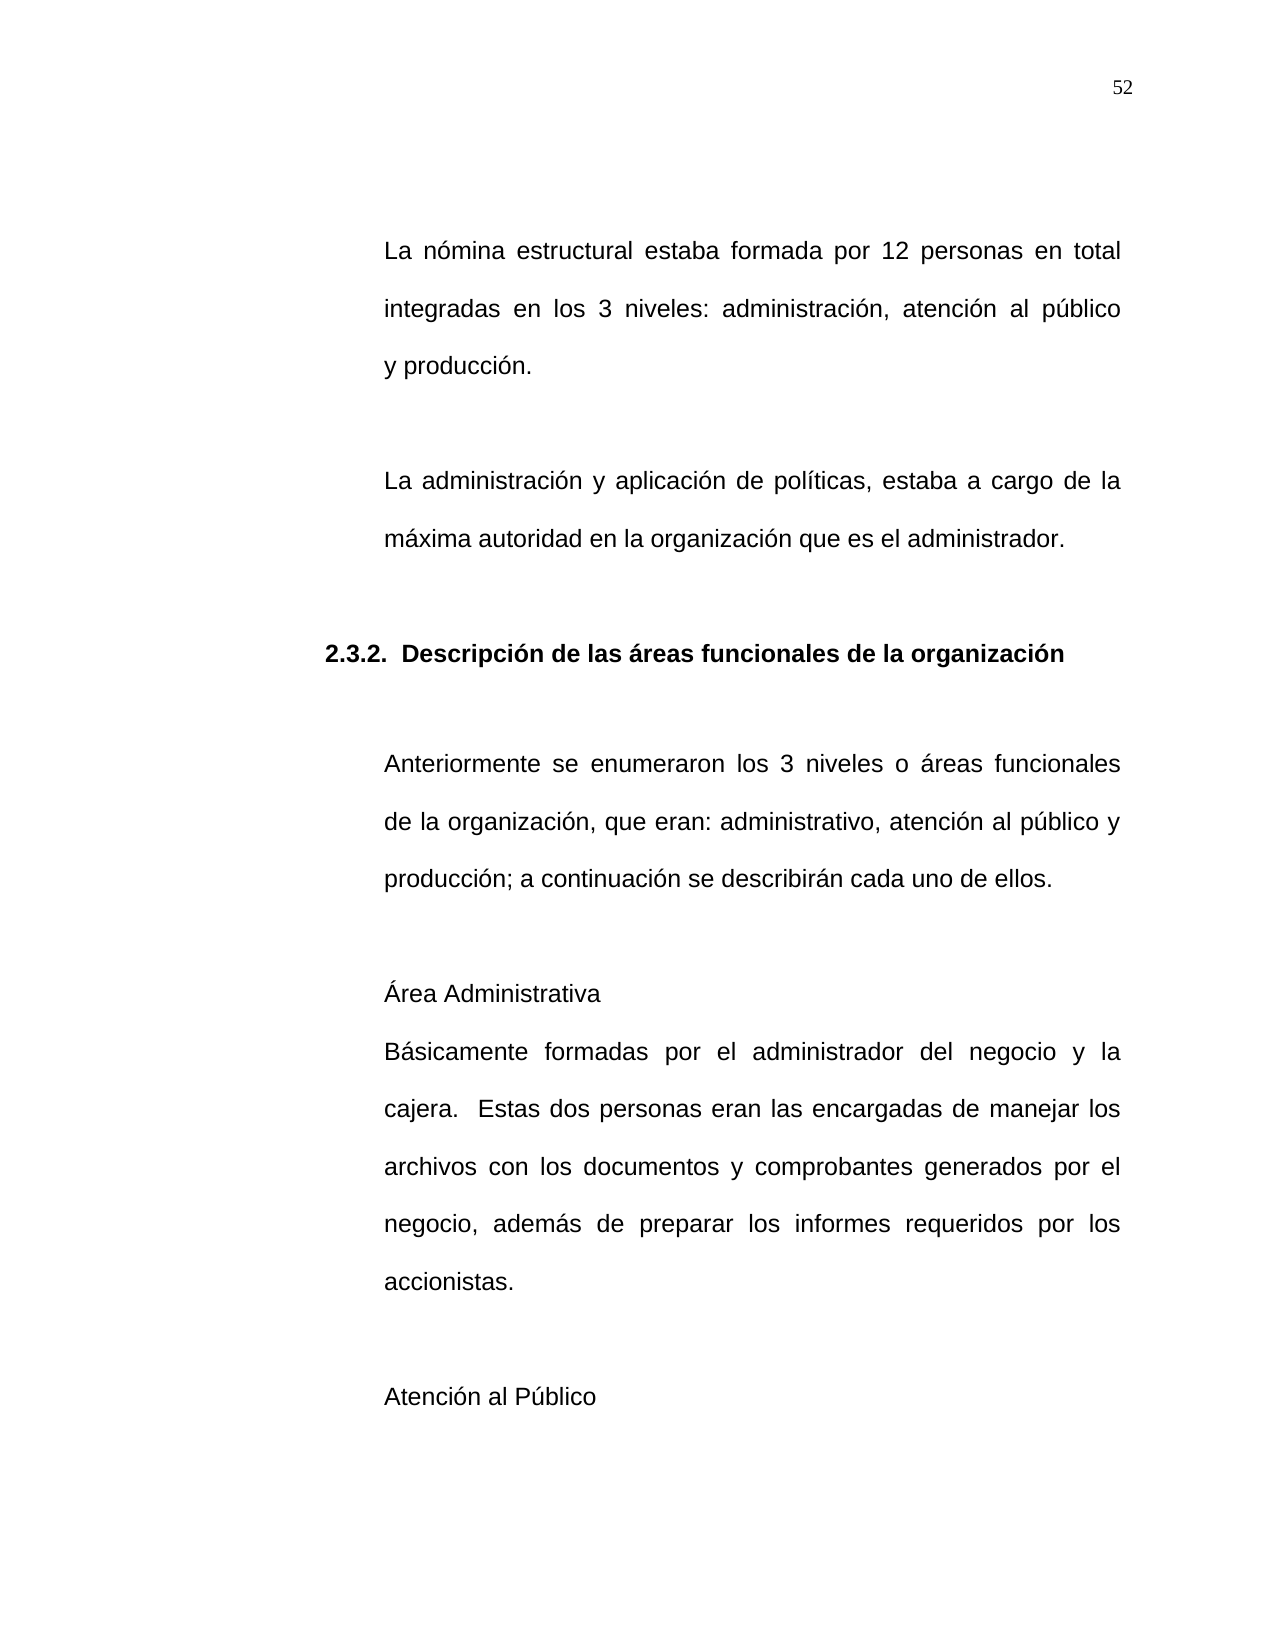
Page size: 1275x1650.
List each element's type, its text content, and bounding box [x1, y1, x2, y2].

text La nómina estructural estaba formada por 12 personas en total integradas en los 3 niveles: administración, atención al público y producción. [384, 236, 1122, 380]
text La administración y aplicación de políticas, estaba a cargo de la máxima autoridad en la organización que es el administrador. [384, 466, 1122, 552]
text Atención al Público [384, 1382, 1122, 1410]
text Área Administrativa [384, 979, 1122, 1008]
text Anteriormente se enumeraron los 3 niveles o áreas funcionales de la organización, que eran: administrativo, atención al público y producción; a continuación se describirán cada uno de ellos. [384, 749, 1122, 893]
text Básicamente formadas por el administrador del negocio y la cajera. Estas dos personas eran las encargadas de manejar los archivos con los documentos y comprobantes generados por el negocio, además de preparar los informes requeridos por los accionistas. [384, 1037, 1122, 1295]
subtitle 2.3.2. Descripción de las áreas funcionales de la organización [325, 639, 1133, 667]
